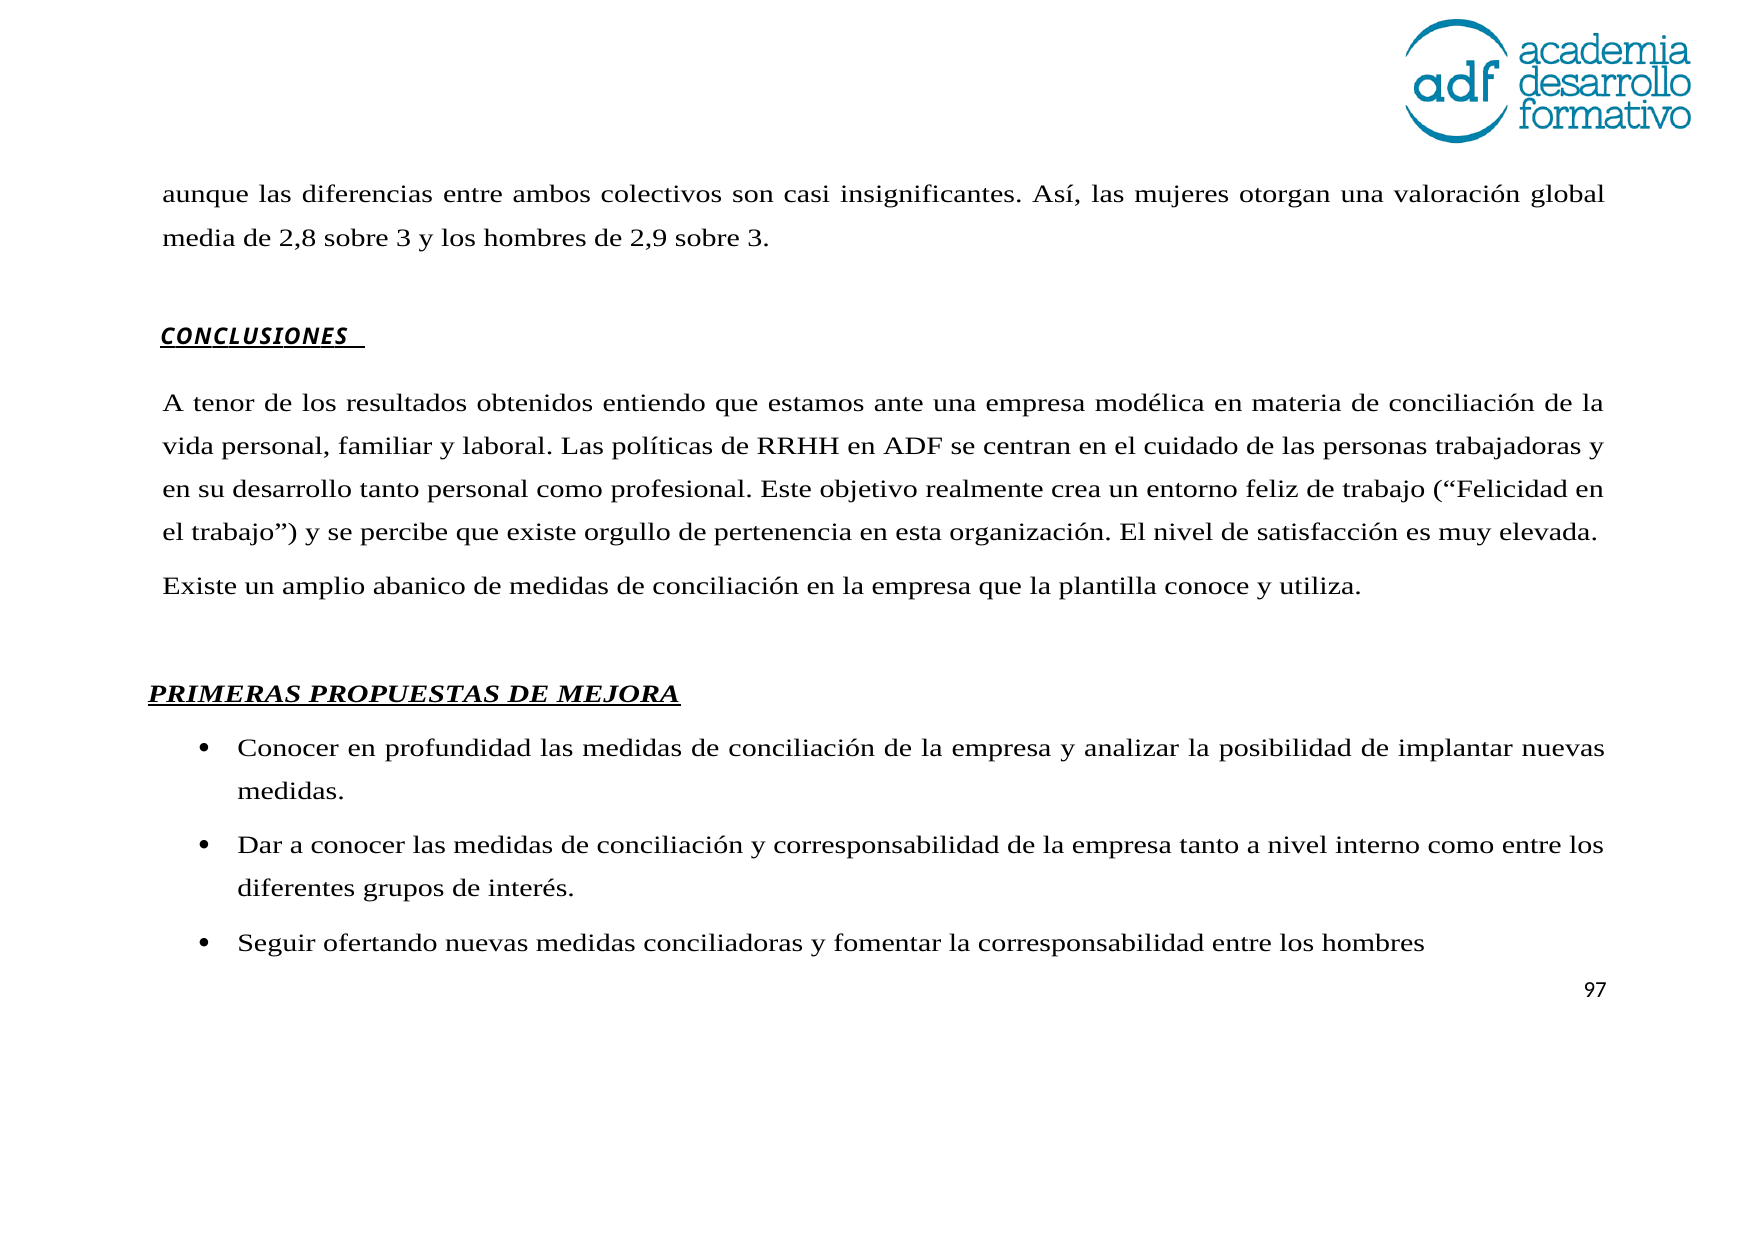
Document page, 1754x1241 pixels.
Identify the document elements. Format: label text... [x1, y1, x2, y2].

picture [1657, 64, 1664, 93]
picture [1672, 54, 1684, 61]
text PRIMERAS PROPUESTAS DE MEJORA [148, 679, 1606, 708]
list Dar a conocer las medidas de conciliación y corresponsabilidad de la empresa tanto a nivel interno como entre los diferentes grupos de interés. [199, 830, 1606, 902]
text Existe un amplio abanico de medidas de conciliación en la empresa que la plantilla conoce y utiliza. [162, 571, 1606, 600]
text CONCLUSIONES [160, 320, 672, 351]
picture [1398, 12, 1700, 147]
text A tenor de los resultados obtenidos entiendo que estamos ante una empresa modélica en materia de conciliación de la vida personal, familiar y laboral. Las políticas de RRHH en ADF se centran en el cuidado de las personas trabajadoras y en su desarrollo tanto personal como profesional. Este objetivo realmente crea un entorno feliz de trabajo (“Felicidad en el trabajo”) y se percibe que existe orgullo de pertenencia en esta organización. El nivel de satisfacción es muy elevada. [162, 388, 1606, 546]
list Seguir ofertando nuevas medidas conciliadoras y fomentar la corresponsabilidad entre los hombres [199, 928, 1606, 956]
list Conocer en profundidad las medidas de conciliación de la empresa y analizar la posibilidad de implantar nuevas medidas. [199, 733, 1606, 805]
picture [1674, 110, 1687, 125]
